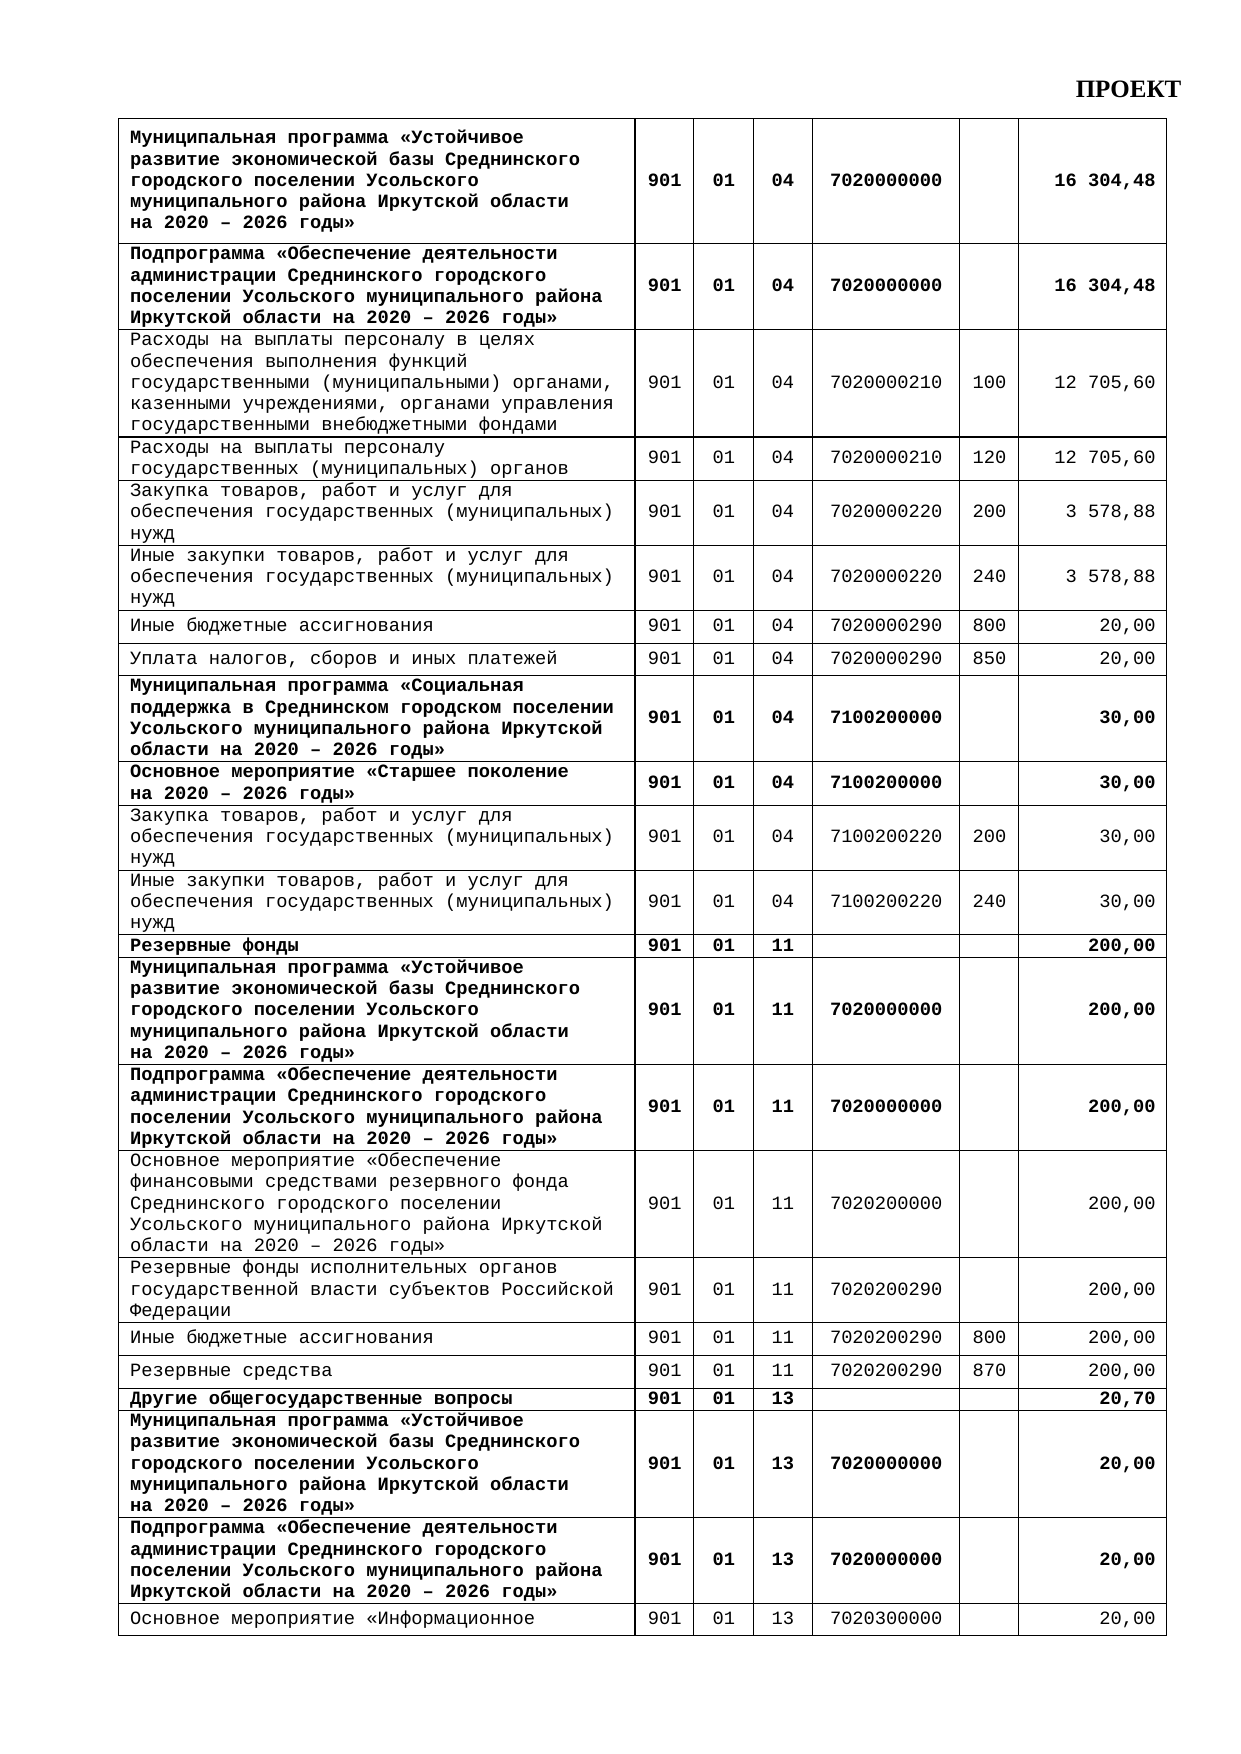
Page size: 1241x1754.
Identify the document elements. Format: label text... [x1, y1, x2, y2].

table_cell 901 [636, 1151, 693, 1257]
table_cell [960, 762, 1018, 805]
table_cell 901 [636, 871, 693, 934]
table_cell 30,00 [1019, 806, 1166, 869]
table_cell 240 [960, 871, 1018, 934]
table_cell 901 [636, 546, 693, 609]
table_cell 200,00 [1019, 1065, 1166, 1150]
table_cell 901 [636, 438, 693, 480]
table_cell 901 [636, 806, 693, 869]
table_cell 11 [754, 935, 812, 957]
table_cell 20,00 [1019, 611, 1166, 642]
table_cell 901 [636, 676, 693, 761]
table_cell 01 [694, 438, 753, 480]
table_cell 01 [694, 1518, 753, 1603]
table_cell 901 [636, 481, 693, 545]
table_cell 7020000290 [813, 644, 959, 675]
table_cell 200,00 [1019, 935, 1166, 957]
table_cell 901 [636, 330, 693, 436]
table_cell 870 [960, 1356, 1018, 1388]
table_cell 01 [694, 1151, 753, 1257]
table_cell 04 [754, 546, 812, 609]
table_cell 901 [636, 1258, 693, 1322]
table_cell 901 [636, 958, 693, 1064]
table_cell 7020000000 [813, 1065, 959, 1150]
table_cell 7020000000 [813, 958, 959, 1064]
table_cell 7020000220 [813, 546, 959, 609]
table_cell 7020000290 [813, 611, 959, 642]
table_cell [960, 1518, 1018, 1603]
table_cell 11 [754, 1323, 812, 1355]
table_cell 01 [694, 1323, 753, 1355]
table_cell 901 [636, 1356, 693, 1388]
table_cell [960, 676, 1018, 761]
table_cell 01 [694, 1389, 753, 1410]
table_cell Иные бюджетные ассигнования [119, 611, 634, 642]
table_cell 901 [636, 244, 693, 329]
table_cell Основное мероприятие «Старшее поколение на 2020 – 2026 годы» [119, 762, 634, 805]
table_cell 01 [694, 958, 753, 1064]
table_cell [960, 958, 1018, 1064]
table_cell 01 [694, 676, 753, 761]
table_cell Резервные фонды исполнительных органов государственной власти субъектов Российской Федерации [119, 1258, 634, 1322]
table_cell 01 [694, 546, 753, 609]
table_cell 7100200220 [813, 871, 959, 934]
table_cell 20,70 [1019, 1389, 1166, 1410]
table_cell 20,00 [1019, 644, 1166, 675]
table_cell 04 [754, 119, 812, 243]
table_cell 7100200000 [813, 762, 959, 805]
table_cell Муниципальная программа «Социальная поддержка в Среднинском городском поселении Усольского муниципального района Иркутской области на 2020 – 2026 годы» [119, 676, 634, 761]
table_cell 7020200290 [813, 1258, 959, 1322]
table_cell 200,00 [1019, 1258, 1166, 1322]
table_cell 901 [636, 644, 693, 675]
table_cell 13 [754, 1518, 812, 1603]
table_cell 7020200290 [813, 1323, 959, 1355]
table_cell [960, 935, 1018, 957]
table_cell Уплата налогов, сборов и иных платежей [119, 644, 634, 675]
table_cell 12 705,60 [1019, 438, 1166, 480]
table_cell 01 [694, 1356, 753, 1388]
table_cell 901 [636, 611, 693, 642]
table_cell 200,00 [1019, 1323, 1166, 1355]
table_cell 901 [636, 1518, 693, 1603]
table_cell 01 [694, 119, 753, 243]
table_cell 01 [694, 871, 753, 934]
table_cell 901 [636, 1411, 693, 1517]
table_cell 200,00 [1019, 958, 1166, 1064]
table_cell 200 [960, 481, 1018, 545]
table_cell 901 [636, 935, 693, 957]
table_cell 200,00 [1019, 1356, 1166, 1388]
table_cell 01 [694, 330, 753, 436]
table_cell Резервные фонды [119, 935, 634, 957]
table_cell 7020000000 [813, 244, 959, 329]
table_cell 13 [754, 1604, 812, 1635]
table_cell 01 [694, 644, 753, 675]
table_cell 16 304,48 [1019, 244, 1166, 329]
table_cell 120 [960, 438, 1018, 480]
table_cell Резервные средства [119, 1356, 634, 1388]
table_cell [960, 1411, 1018, 1517]
table_cell [960, 1065, 1018, 1150]
table_cell [813, 935, 959, 957]
table_cell Другие общегосударственные вопросы [119, 1389, 634, 1410]
table_cell 901 [636, 1389, 693, 1410]
table_cell 901 [636, 1065, 693, 1150]
table_cell 04 [754, 871, 812, 934]
table_cell 01 [694, 806, 753, 869]
table_cell Закупка товаров, работ и услуг для обеспечения государственных (муниципальных) нужд [119, 481, 634, 545]
table_cell Иные закупки товаров, работ и услуг для обеспечения государственных (муниципальных) нужд [119, 871, 634, 934]
table_cell 7020000000 [813, 1518, 959, 1603]
table_cell 04 [754, 481, 812, 545]
table_cell Подпрограмма «Обеспечение деятельности администрации Среднинского городского поселении Усольского муниципального района Иркутской области на 2020 – 2026 годы» [119, 244, 634, 329]
table_cell [960, 1151, 1018, 1257]
table_cell 7100200220 [813, 806, 959, 869]
table_cell 7020200000 [813, 1151, 959, 1257]
table_cell Закупка товаров, работ и услуг для обеспечения государственных (муниципальных) нужд [119, 806, 634, 869]
table_cell 100 [960, 330, 1018, 436]
table_cell 901 [636, 1604, 693, 1635]
table_cell 7020000210 [813, 438, 959, 480]
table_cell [119, 1604, 634, 1635]
table_cell [960, 1604, 1018, 1635]
table_cell 20,00 [1019, 1518, 1166, 1603]
table_cell 901 [636, 119, 693, 243]
table_cell 01 [694, 244, 753, 329]
table_cell 04 [754, 644, 812, 675]
table_cell Основное мероприятие «Обеспечение финансовыми средствами резервного фонда Среднинского городского поселении Усольского муниципального района Иркутской области на 2020 – 2026 годы» [119, 1151, 634, 1257]
table_cell Подпрограмма «Обеспечение деятельности администрации Среднинского городского поселении Усольского муниципального района Иркутской области на 2020 – 2026 годы» [119, 1518, 634, 1603]
table_cell 800 [960, 611, 1018, 642]
table_cell 3 578,88 [1019, 546, 1166, 609]
table_cell 01 [694, 1411, 753, 1517]
table_cell 7020000000 [813, 119, 959, 243]
table_cell 04 [754, 806, 812, 869]
table_cell 240 [960, 546, 1018, 609]
table_cell [960, 244, 1018, 329]
table_cell [813, 1389, 959, 1410]
table_cell 901 [636, 762, 693, 805]
table_cell 11 [754, 958, 812, 1064]
table_cell 01 [694, 762, 753, 805]
table_cell 04 [754, 244, 812, 329]
table_cell 30,00 [1019, 762, 1166, 805]
table_cell Подпрограмма «Обеспечение деятельности администрации Среднинского городского поселении Усольского муниципального района Иркутской области на 2020 – 2026 годы» [119, 1065, 634, 1150]
table_cell 12 705,60 [1019, 330, 1166, 436]
table_cell 11 [754, 1065, 812, 1150]
table_cell 7100200000 [813, 676, 959, 761]
table_cell [960, 119, 1018, 243]
table_cell 200,00 [1019, 1151, 1166, 1257]
table_cell 01 [694, 481, 753, 545]
table_cell Иные закупки товаров, работ и услуг для обеспечения государственных (муниципальных) нужд [119, 546, 634, 609]
table_cell 850 [960, 644, 1018, 675]
table_cell 01 [694, 935, 753, 957]
table_cell 7020300000 [813, 1604, 959, 1635]
table_cell 13 [754, 1389, 812, 1410]
table_cell 04 [754, 330, 812, 436]
table_cell 01 [694, 611, 753, 642]
table_cell Иные бюджетные ассигнования [119, 1323, 634, 1355]
table_cell 11 [754, 1258, 812, 1322]
table_cell 04 [754, 676, 812, 761]
table_cell [960, 1258, 1018, 1322]
table_cell 3 578,88 [1019, 481, 1166, 545]
table_cell 30,00 [1019, 676, 1166, 761]
table_cell 800 [960, 1323, 1018, 1355]
table_cell 11 [754, 1356, 812, 1388]
table_cell 200 [960, 806, 1018, 869]
table_cell 901 [636, 1323, 693, 1355]
table_cell 01 [694, 1258, 753, 1322]
table_cell 20,00 [1019, 1604, 1166, 1635]
table_cell 04 [754, 762, 812, 805]
table_cell 01 [694, 1065, 753, 1150]
table_cell 30,00 [1019, 871, 1166, 934]
table_cell 01 [694, 1604, 753, 1635]
table_cell [960, 1389, 1018, 1410]
table_cell 04 [754, 611, 812, 642]
table_cell 13 [754, 1411, 812, 1517]
table_cell 11 [754, 1151, 812, 1257]
table_cell Расходы на выплаты персоналу государственных (муниципальных) органов [119, 438, 634, 480]
table_cell 7020000210 [813, 330, 959, 436]
table_cell 16 304,48 [1019, 119, 1166, 243]
table_cell 7020000000 [813, 1411, 959, 1517]
table_cell 20,00 [1019, 1411, 1166, 1517]
table_cell 7020200290 [813, 1356, 959, 1388]
table_cell 7020000220 [813, 481, 959, 545]
table_cell 04 [754, 438, 812, 480]
